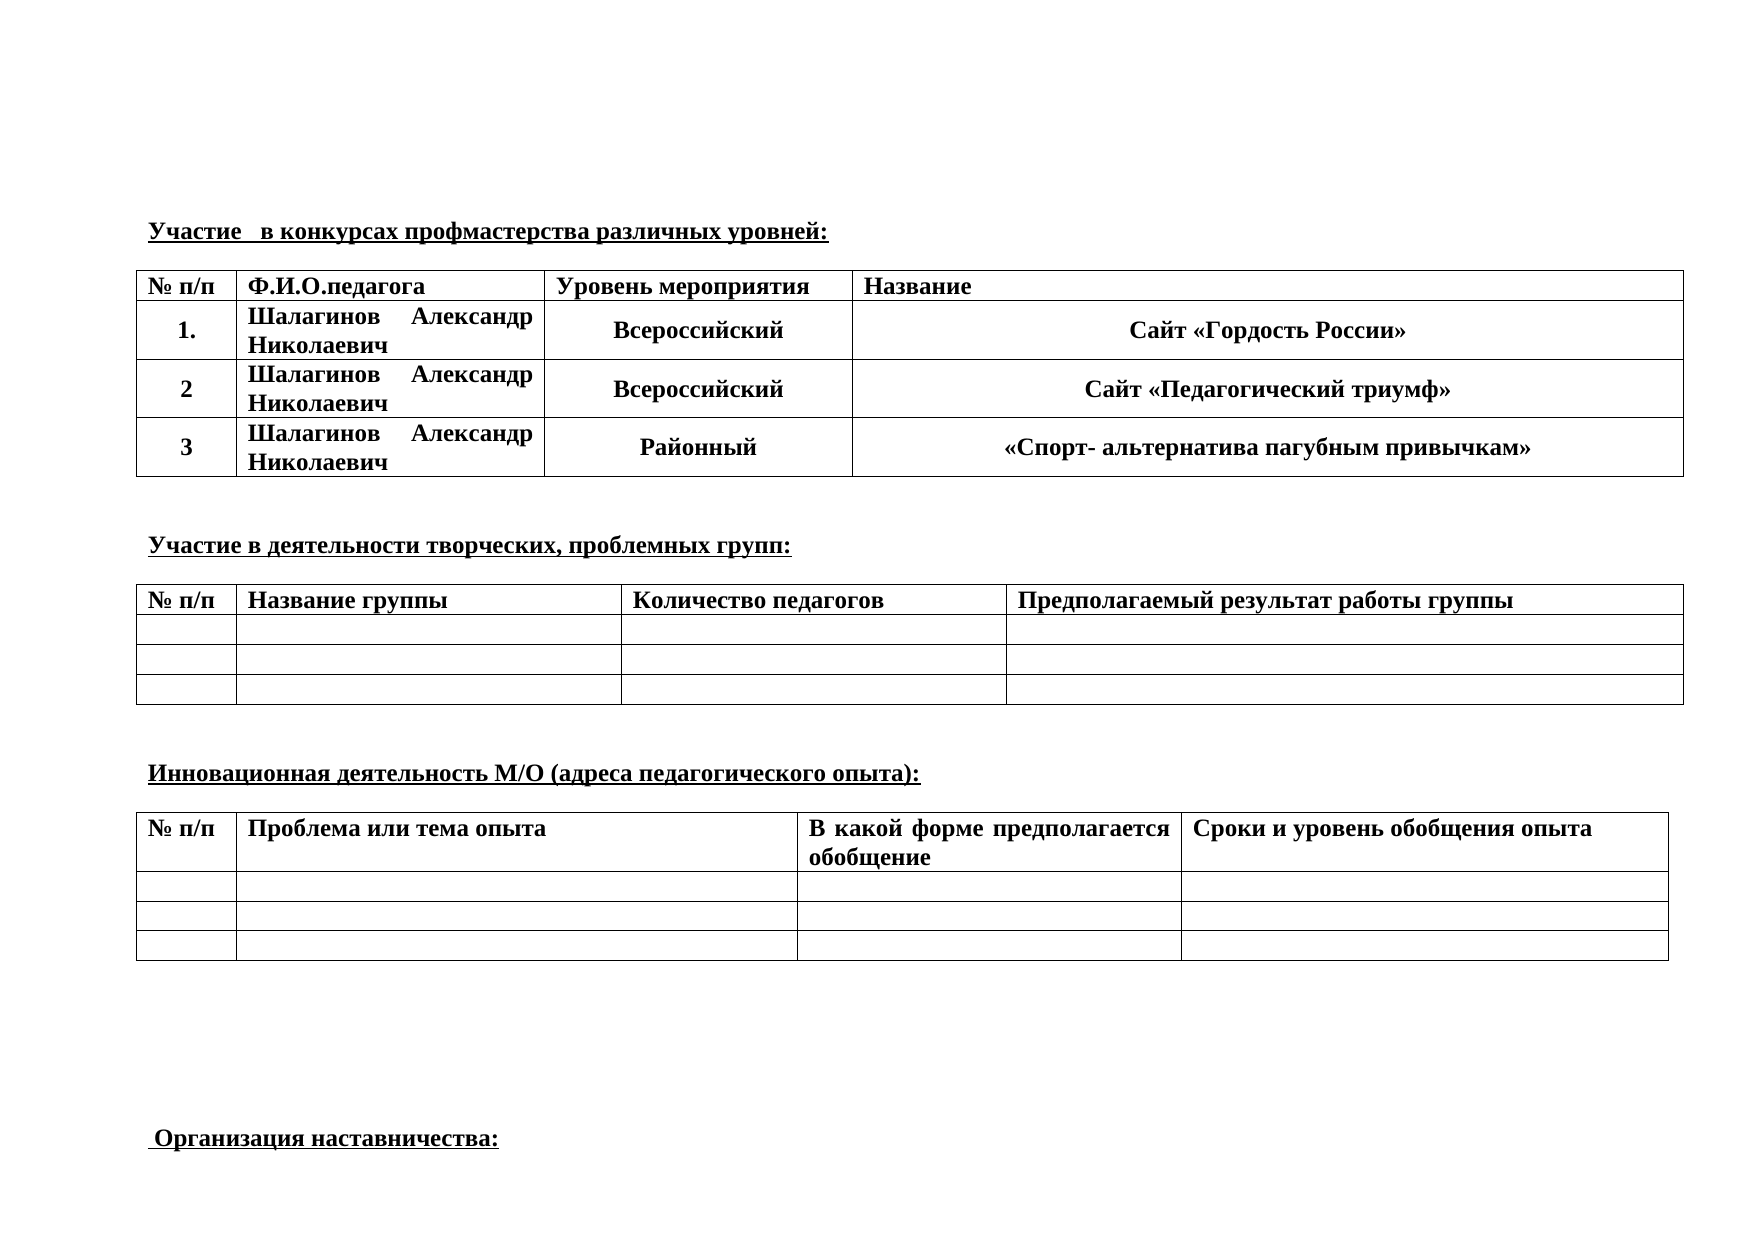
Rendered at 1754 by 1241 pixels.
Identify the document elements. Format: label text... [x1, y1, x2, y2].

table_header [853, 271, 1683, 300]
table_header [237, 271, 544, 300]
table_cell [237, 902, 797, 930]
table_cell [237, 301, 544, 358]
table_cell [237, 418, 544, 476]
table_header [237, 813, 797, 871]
text Инновационная деятельность М/О (адреса педагогического опыта): [148, 758, 1668, 787]
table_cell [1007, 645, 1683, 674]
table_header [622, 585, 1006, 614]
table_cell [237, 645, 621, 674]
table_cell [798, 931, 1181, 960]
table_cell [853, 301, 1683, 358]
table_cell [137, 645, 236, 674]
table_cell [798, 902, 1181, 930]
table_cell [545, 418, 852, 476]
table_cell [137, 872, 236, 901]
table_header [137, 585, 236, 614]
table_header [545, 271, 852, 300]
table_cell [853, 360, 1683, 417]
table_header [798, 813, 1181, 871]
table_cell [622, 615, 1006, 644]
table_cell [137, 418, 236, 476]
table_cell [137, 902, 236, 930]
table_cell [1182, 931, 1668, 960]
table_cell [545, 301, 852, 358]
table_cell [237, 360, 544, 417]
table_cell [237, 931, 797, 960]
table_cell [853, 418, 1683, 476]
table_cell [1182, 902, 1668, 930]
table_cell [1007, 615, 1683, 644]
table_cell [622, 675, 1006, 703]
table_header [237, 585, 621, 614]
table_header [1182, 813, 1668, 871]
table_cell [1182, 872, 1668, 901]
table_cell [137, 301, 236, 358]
text Участие в конкурсах профмастерства различных уровней: [148, 216, 1668, 245]
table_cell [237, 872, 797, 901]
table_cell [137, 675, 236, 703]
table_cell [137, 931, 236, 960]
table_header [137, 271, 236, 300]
text Участие в деятельности творческих, проблемных групп: [148, 531, 1668, 559]
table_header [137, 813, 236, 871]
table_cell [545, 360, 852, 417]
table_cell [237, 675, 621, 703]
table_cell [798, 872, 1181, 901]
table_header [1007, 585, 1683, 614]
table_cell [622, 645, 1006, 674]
text Организация наставничества: [148, 1123, 1668, 1152]
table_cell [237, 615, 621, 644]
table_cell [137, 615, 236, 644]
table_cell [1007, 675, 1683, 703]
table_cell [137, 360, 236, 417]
